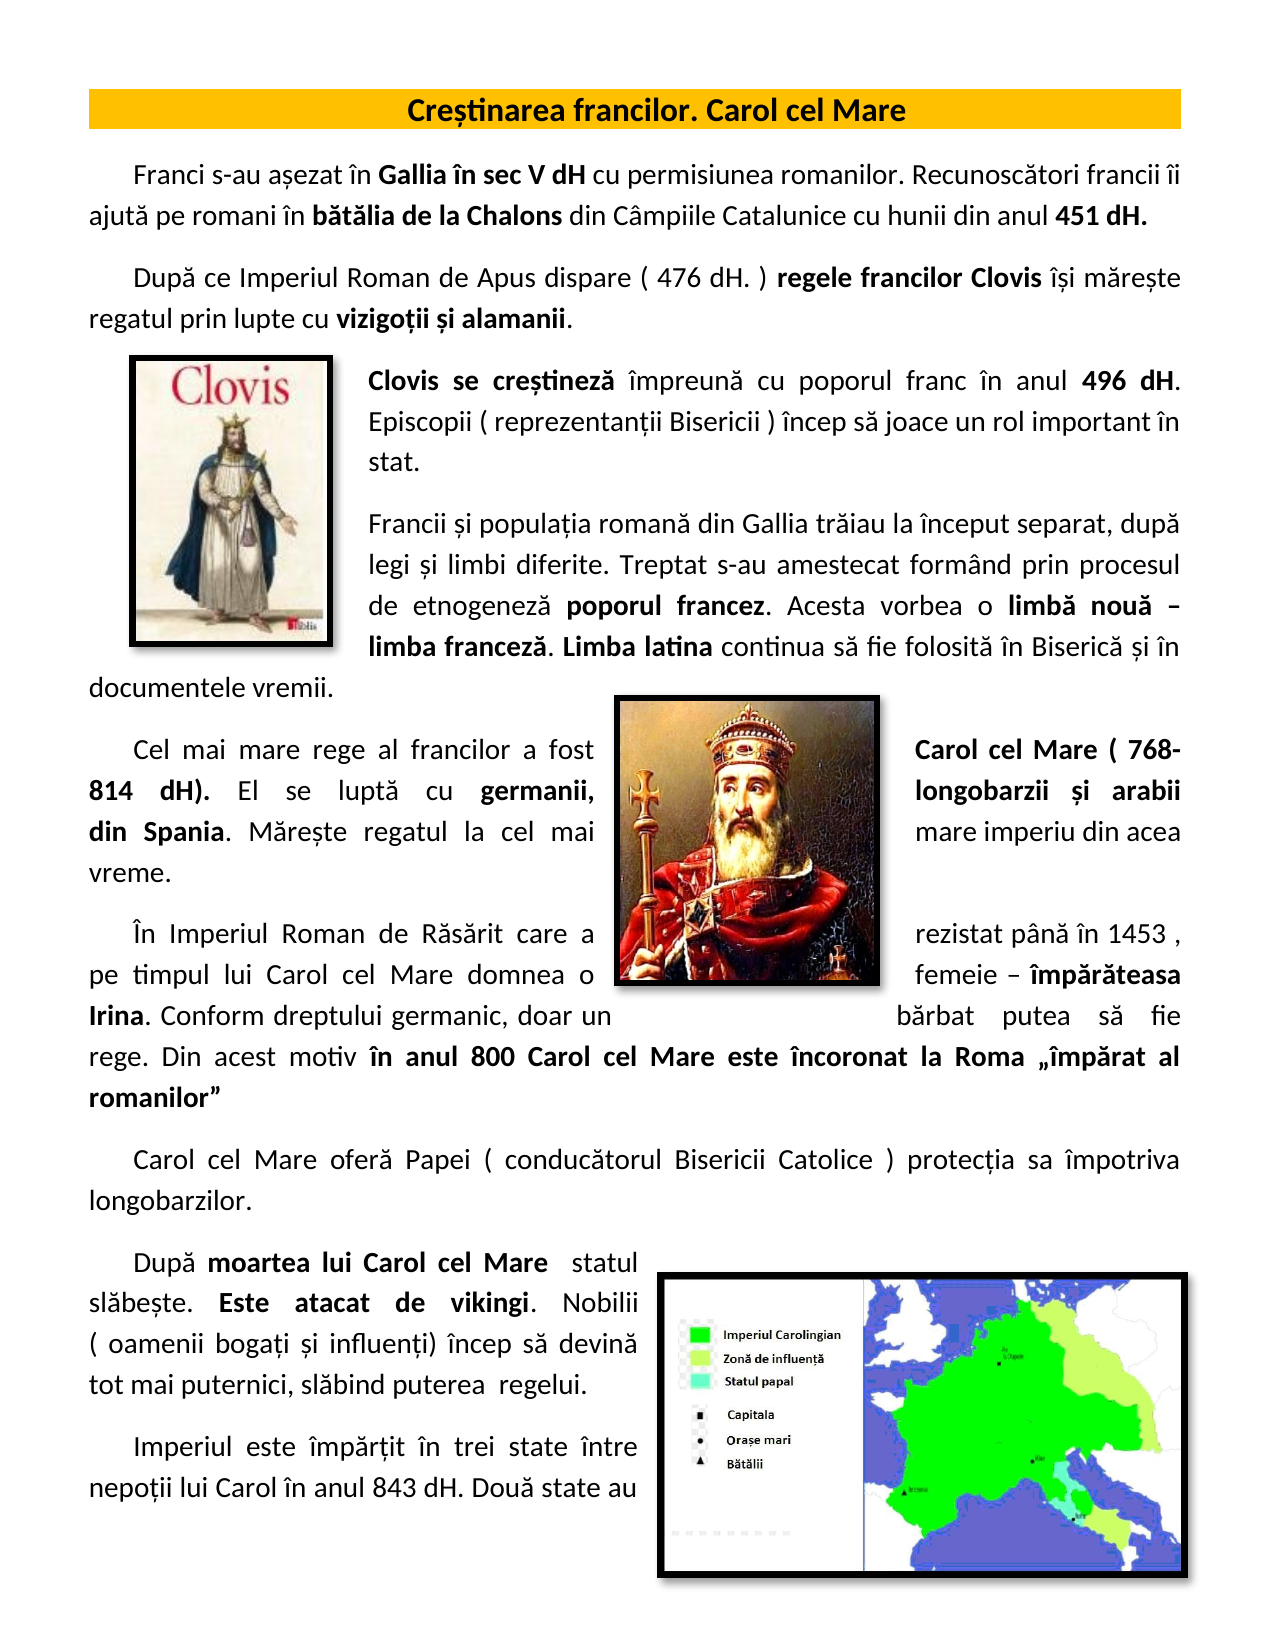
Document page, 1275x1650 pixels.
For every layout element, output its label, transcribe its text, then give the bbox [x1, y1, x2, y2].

text Franci s-au aşezat în Gallia în sec V dH cu permisiunea romanilor. Recunoscători francii îi ajută pe romani în bătălia de la Chalons din Câmpiile Catalunice cu hunii din anul 451 dH. [89, 156, 1181, 233]
text Francii şi populaţia romană din Gallia trăiau la început separat, după legi şi limbi diferite. Treptat s-au amestecat formând prin procesul de etnogeneză poporul francez. Acesta vorbea o limbă nouă – limba franceză. Limba latina continua să fie folosită în Biserică şi în documentele vremii. [89, 505, 1181, 705]
text După moartea lui Carol cel Mare statul slăbeşte. Este atacat de vikingi. Nobilii ( oamenii bogaţi şi influenţi) încep să devină tot mai puternici, slăbind puterea regelui. [89, 1244, 1181, 1402]
text În Imperiul Roman de Răsărit care a rezistat până în 1453 , pe timpul lui Carol cel Mare domnea o femeie – împărăteasa Irina. Conform dreptului germanic, doar un bărbat putea să fie rege. Din acest motiv în anul 800 Carol cel Mare este încoronat la Roma „împărat al romanilor” [89, 915, 1181, 1115]
picture [664, 1505, 1181, 1572]
picture [620, 705, 874, 731]
text Creştinarea francilor. Carol cel Mare [89, 89, 1181, 129]
picture [664, 1402, 1181, 1428]
picture [136, 479, 327, 505]
text Cel mai mare rege al francilor a fost Carol cel Mare ( 768-814 dH). El se luptă cu germanii, longobarzii şi arabii din Spania. Măreşte regatul la cel mai mare imperiu din acea vreme. [89, 731, 1181, 889]
text Clovis se creştineză împreună cu poporul franc în anul 496 dH. Episcopii ( reprezentanţii Bisericii ) încep să joace un rol important în stat. [89, 362, 1181, 479]
text Carol cel Mare oferă Papei ( conducătorul Bisericii Catolice ) protecţia sa împotriva longobarzilor. [89, 1141, 1181, 1217]
picture [620, 889, 874, 915]
text După ce Imperiul Roman de Apus dispare ( 476 dH. ) regele francilor Clovis îşi măreşte regatul prin lupte cu vizigoţii şi alamanii. [89, 259, 1181, 336]
